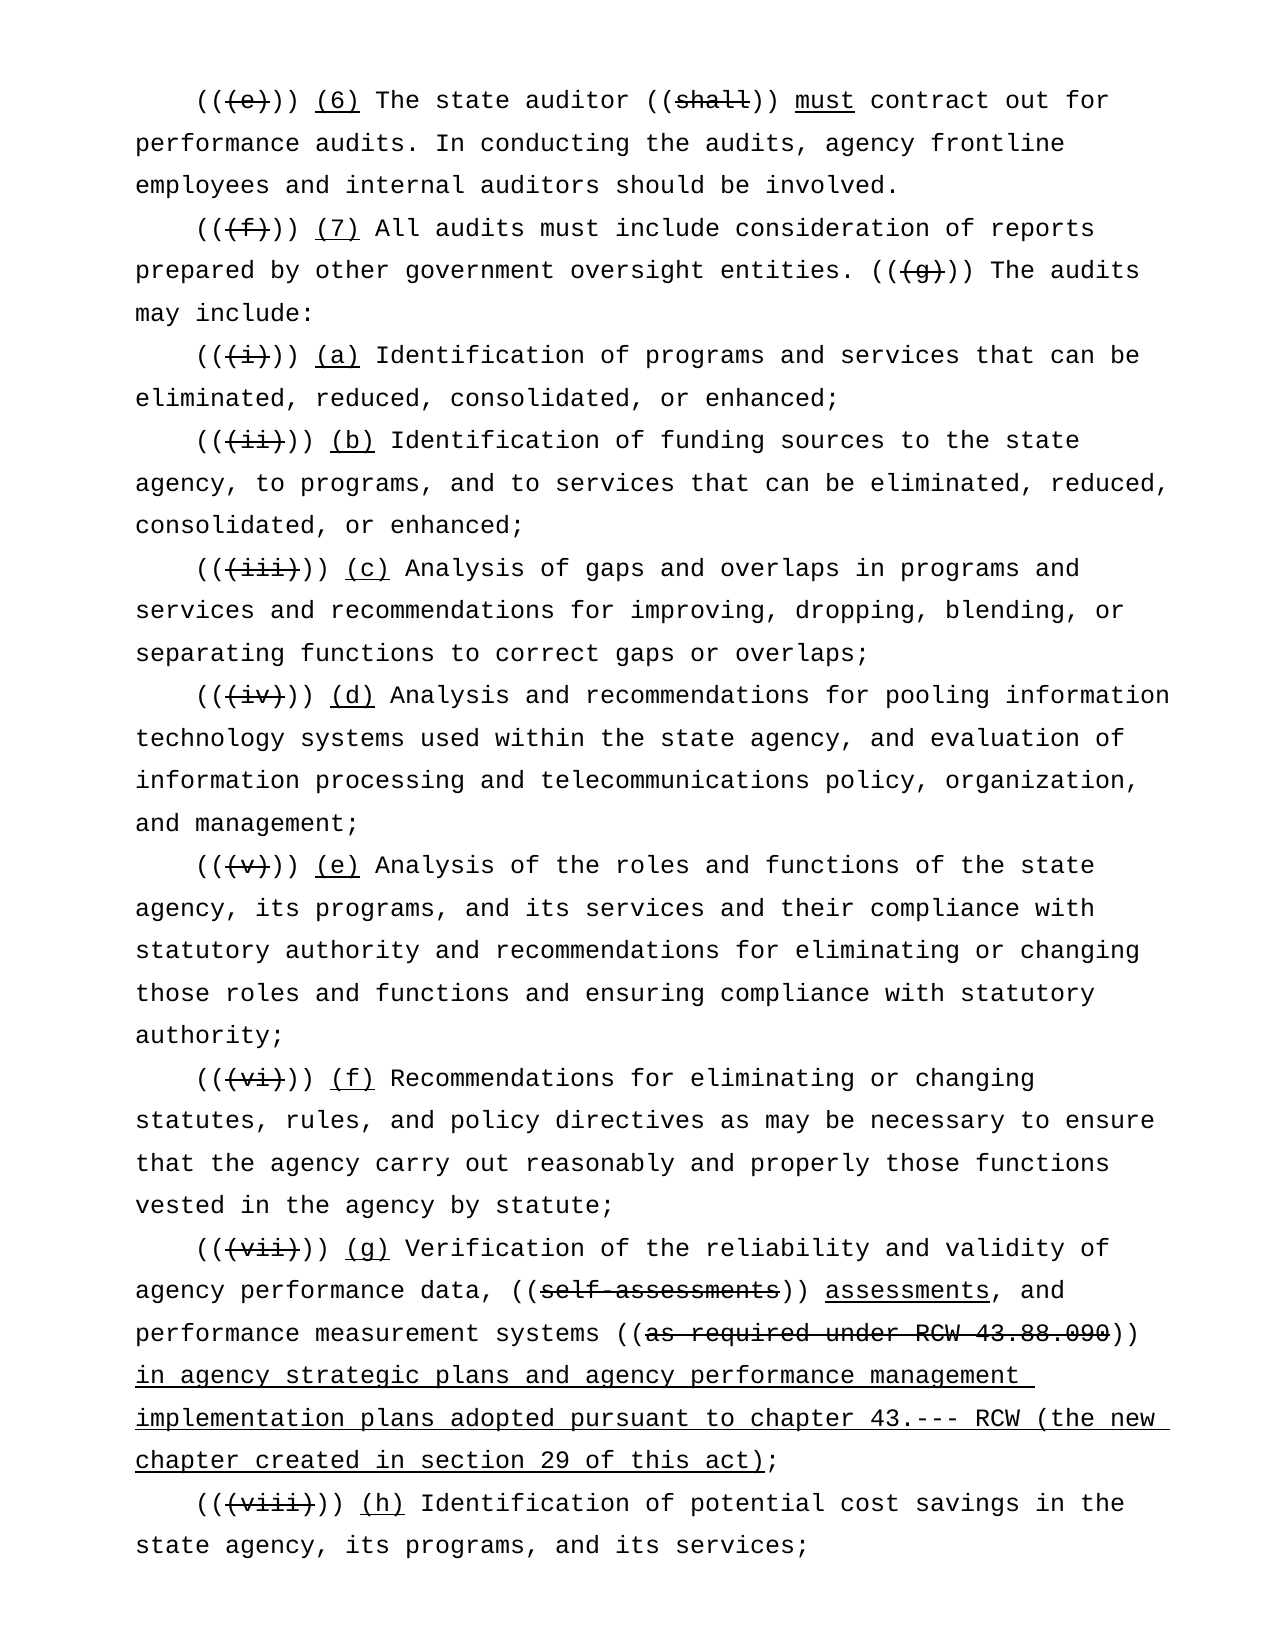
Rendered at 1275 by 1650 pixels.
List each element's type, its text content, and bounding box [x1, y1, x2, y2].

text (((ii))) (b) Identification of funding sources to the state agency, to programs, and to services that can be eliminated, reduced, consolidated, or enhanced; [135, 415, 1170, 542]
text (((vi))) (f) Recommendations for eliminating or changing statutes, rules, and policy directives as may be necessary to ensure that the agency carry out reasonably and properly those functions vested in the agency by statute; [135, 1052, 1170, 1222]
text (((iv))) (d) Analysis and recommendations for pooling information technology systems used within the state agency, and evaluation of information processing and telecommunications policy, organization, and management; [135, 670, 1170, 840]
text (((i))) (a) Identification of programs and services that can be eliminated, reduced, consolidated, or enhanced; [135, 330, 1170, 415]
text (((e))) (6) The state auditor ((shall)) must contract out for performance audits. In conducting the audits, agency frontline employees and internal auditors should be involved. [135, 75, 1170, 202]
text (((f))) (7) All audits must include consideration of reports prepared by other government oversight entities. (((g))) The audits may include: [135, 202, 1170, 330]
text (((viii))) (h) Identification of potential cost savings in the state agency, its programs, and its services; [135, 1477, 1170, 1562]
text (((vii))) (g) Verification of the reliability and validity of agency performance data, ((self-assessments)) assessments, and performance measurement systems ((as required under RCW 43.88.090)) in agency strategic plans and agency performance management implementation plans adopted pursuant to chapter 43.--- RCW (the new chapter created in section 29 of this act); [135, 1222, 1170, 1429]
text (((iii))) (c) Analysis of gaps and overlaps in programs and services and recommendations for improving, dropping, blending, or separating functions to correct gaps or overlaps; [135, 542, 1170, 670]
text (((v))) (e) Analysis of the roles and functions of the state agency, its programs, and its services and their compliance with statutory authority and recommendations for eliminating or changing those roles and functions and ensuring compliance with statutory authority; [135, 840, 1170, 1052]
text (((vii))) (g) Verification of the reliability and validity of agency performance data, ((self-assessments)) assessments, and performance measurement systems ((as required under RCW 43.88.090)) in agency strategic plans and agency performance management implementation plans adopted pursuant to chapter 43.--- RCW (the new chapter created in section 29 of this act); [135, 1430, 1170, 1477]
